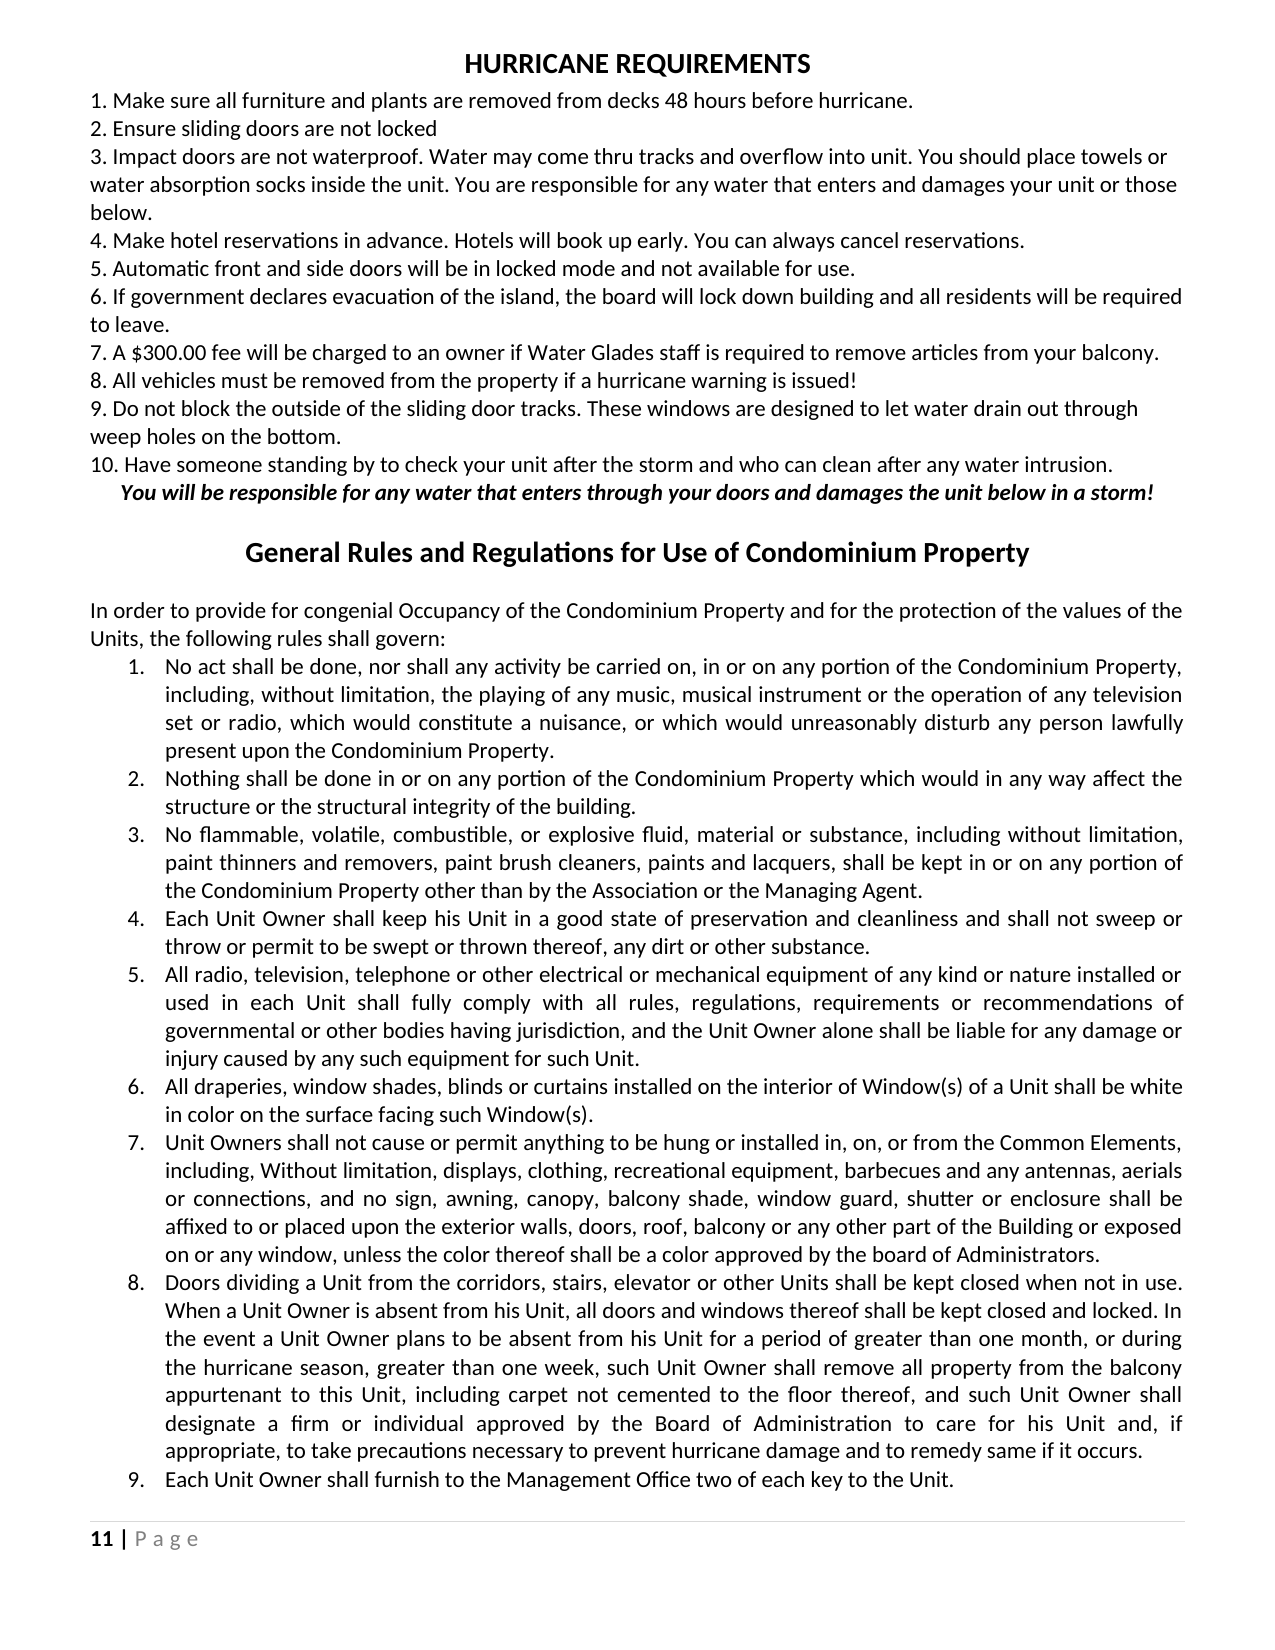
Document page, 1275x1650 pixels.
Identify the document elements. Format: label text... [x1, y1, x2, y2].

list All draperies, window shades, blinds or curtains installed on the interior of Window(s) of a Unit shall be white in color on the surface facing such Window(s). [127, 1072, 1185, 1128]
text 1. Make sure all furniture and plants are removed from decks 48 hours before hurricane. [90, 86, 1185, 114]
list Each Unit Owner shall furnish to the Management Office two of each key to the Unit. [127, 1465, 1185, 1493]
text 8. All vehicles must be removed from the property if a hurricane warning is issued! [90, 366, 1185, 394]
text 4. Make hotel reservations in advance. Hotels will book up early. You can always cancel reservations. [90, 226, 1185, 254]
text You will be responsible for any water that enters through your doors and damages the unit below in a storm! [90, 478, 1185, 506]
list No flammable, volatile, combustible, or explosive ﬂuid, material or substance, including without limitation, paint thinners and removers, paint brush cleaners, paints and lacquers, shall be kept in or on any portion of the Condominium Property other than by the Association or the Managing Agent. [127, 820, 1185, 904]
text 10. Have someone standing by to check your unit after the storm and who can clean after any water intrusion. [90, 450, 1185, 478]
text HURRICANE REQUIREMENTS [90, 45, 1185, 81]
list Each Unit Owner shall keep his Unit in a good state of preservation and cleanliness and shall not sweep or throw or permit to be swept or thrown thereof, any dirt or other substance. [127, 904, 1185, 960]
text 6. If government declares evacuation of the island, the board will lock down building and all residents will be required to leave. [90, 282, 1185, 338]
list Nothing shall be done in or on any portion of the Condominium Property which would in any way affect the structure or the structural integrity of the building. [127, 764, 1185, 820]
text In order to provide for congenial Occupancy of the Condominium Property and for the protection of the values of the Units, the following rules shall govern: [90, 596, 1185, 652]
text 7. A $300.00 fee will be charged to an owner if Water Glades staff is required to remove articles from your balcony. [90, 338, 1185, 366]
list No act shall be done, nor shall any activity be carried on, in or on any portion of the Condominium Property, including, without limitation, the playing of any music, musical instrument or the operation of any television set or radio, which would constitute a nuisance, or which would unreasonably disturb any person lawfully present upon the Condominium Property. [127, 652, 1185, 764]
text General Rules and Regulations for Use of Condominium Property [90, 534, 1185, 570]
text 5. Automatic front and side doors will be in locked mode and not available for use. [90, 254, 1185, 282]
list Doors dividing a Unit from the corridors, stairs, elevator or other Units shall be kept closed when not in use. When a Unit Owner is absent from his Unit, all doors and windows thereof shall be kept closed and locked. In the event a Unit Owner plans to be absent from his Unit for a period of greater than one month, or during the hurricane season, greater than one week, such Unit Owner shall remove all property from the balcony appurtenant to this Unit, including carpet not cemented to the ﬂoor thereof, and such Unit Owner shall designate a ﬁrm or individual approved by the Board of Administration to care for his Unit and, if appropriate, to take precautions necessary to prevent hurricane damage and to remedy same if it occurs. [127, 1268, 1185, 1465]
text 3. Impact doors are not waterproof. Water may come thru tracks and overflow into unit. You should place towels or water absorption socks inside the unit. You are responsible for any water that enters and damages your unit or those below. [90, 142, 1185, 226]
list All radio, television, telephone or other electrical or mechanical equipment of any kind or nature installed or used in each Unit shall fully comply with all rules, regulations, requirements or recommendations of governmental or other bodies having jurisdiction, and the Unit Owner alone shall be liable for any damage or injury caused by any such equipment for such Unit. [127, 960, 1185, 1072]
list Unit Owners shall not cause or permit anything to be hung or installed in, on, or from the Common Elements, including, Without limitation, displays, clothing, recreational equipment, barbecues and any antennas, aerials or connections, and no sign, awning, canopy, balcony shade, window guard, shutter or enclosure shall be affixed to or placed upon the exterior walls, doors, roof, balcony or any other part of the Building or exposed on or any window, unless the color thereof shall be a color approved by the board of Administrators. [127, 1128, 1185, 1268]
text 9. Do not block the outside of the sliding door tracks. These windows are designed to let water drain out through weep holes on the bottom. [90, 394, 1185, 450]
text 2. Ensure sliding doors are not locked [90, 114, 1185, 142]
